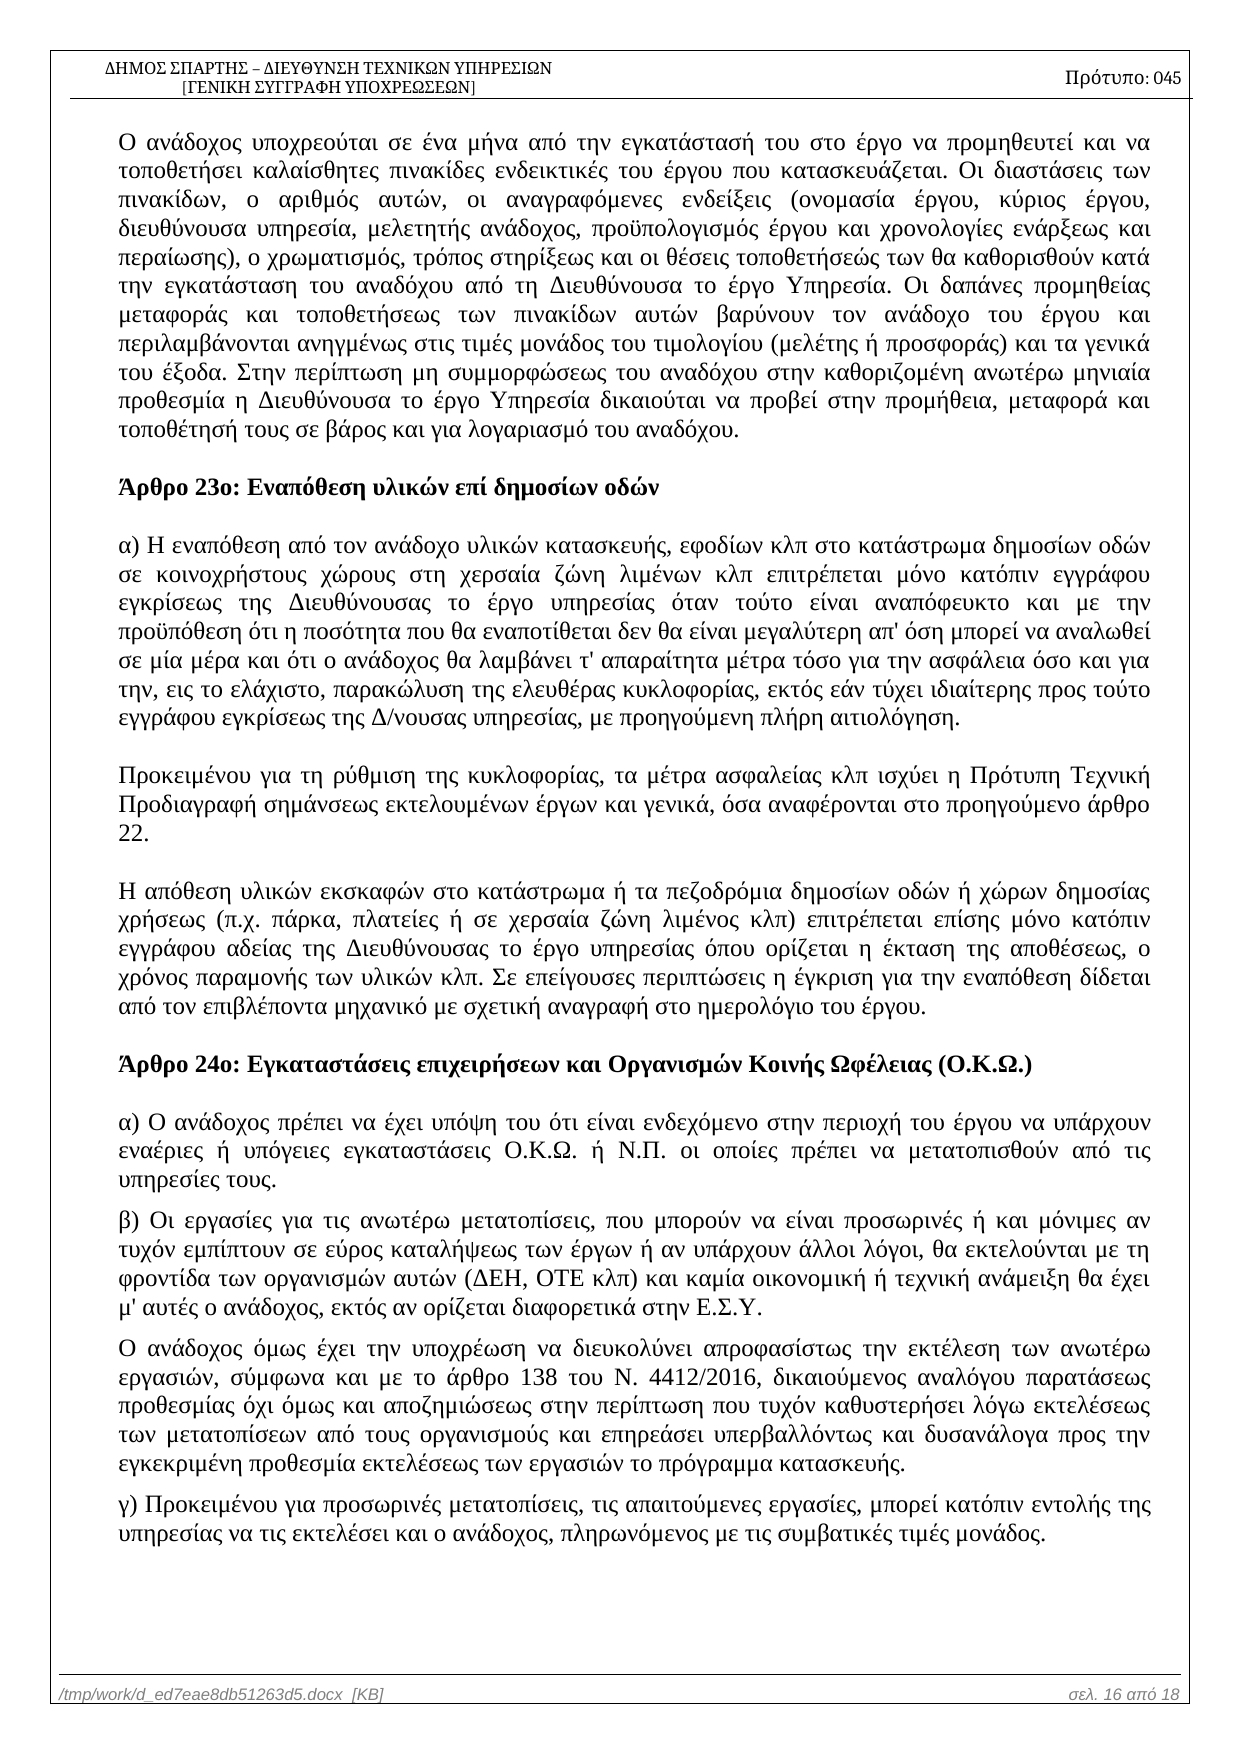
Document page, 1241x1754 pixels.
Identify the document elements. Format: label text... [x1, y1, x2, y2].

text Ο ανάδοχος υποχρεούται σε ένα μήνα από την εγκατάστασή του στο έργο να προμηθευτεί και να τοποθετήσει καλαίσθητες πινακίδες ενδεικτικές του έργου που κατασκευάζεται. Οι διαστάσεις των πινακίδων, ο αριθμός αυτών, οι αναγραφόμενες ενδείξεις (ονομασία έργου, κύριος έργου, διευθύνουσα υπηρεσία, μελετητής ανάδοχος, προϋπολογισμός έργου και χρoνoλογίες ενάρξεως και περαίωσης), ο χρωματισμός, τρόπος στηρίξεως και οι θέσεις τοποθετήσεώς των θα καθορισθούν κατά την εγκατάσταση του αναδόχου από τη Διευθύνουσα το έργο Υπηρεσία. Οι δαπάνες προμηθείας μεταφοράς και τοποθετήσεως των πινακίδων αυτών βαρύνουν τον ανάδοχο του έργου και περιλαμβάνονται ανηγμένως στις τιμές μονάδος του τιμολογίου (μελέτης ή προσφοράς) και τα γενικά του έξοδα. Στην περίπτωση μη συμμορφώσεως του αναδόχου στην καθοριζομένη ανωτέρω μηνιαία προθεσμία η Διευθύνουσα το έργο Υπηρεσία δικαιούται να προβεί στην προμήθεια, μεταφορά και τοποθέτησή τους σε βάρος και για λογαριασμό του αναδόχου. [118, 127, 1152, 443]
text Ο ανάδοχος όμως έχει την υποχρέωση να διευκολύνει απροφασίστως την εκτέλεση των ανωτέρω εργασιών, σύμφωνα και με το άρθρο 138 του Ν. 4412/2016, δικαιούμενος αναλόγου παρατάσεως προθεσμίας όχι όμως και αποζημιώσεως στην περίπτωση που τυχόν καθυστερήσει λόγω εκτελέσεως των μετατοπίσεων από τους οργανισμούς και επηρεάσει υπερβαλλόντως και δυσανάλογα προς την εγκεκριμένη προθεσμία εκτελέσεως των εργασιών το πρόγραμμα κατασκευής. [118, 1333, 1152, 1477]
text Η απόθεση υλικών εκσκαφών στο κατάστρωμα ή τα πεζοδρόμια δημοσίων οδών ή χώρων δημοσίας χρήσεως (π.χ. πάρκα, πλατείες ή σε χερσαία ζώνη λιμένος κλπ) επιτρέπεται επίσης μόνο κατόπιν εγγράφου αδείας της Διευθύνουσας το έργο υπηρεσίας όπου ορίζεται η έκταση της αποθέσεως, ο χρόνος παραμονής των υλικών κλπ. Σε επείγουσες περιπτώσεις η έγκριση για την εναπόθεση δίδεται από τον επιβλέποντα μηχανικό με σχετική αναγραφή στο ημερολόγιο του έργου. [118, 876, 1152, 1019]
text α) Ο ανάδοχος πρέπει να έχει υπόψη του ότι είναι ενδεχόμενο στην περιοχή του έργου να υπάρχουν εναέριες ή υπόγειες εγκαταστάσεις Ο.Κ.Ω. ή Ν.Π. οι οποίες πρέπει να μετατοπισθούν από τις υπηρεσίες τους. [118, 1107, 1152, 1193]
text Άρθρο 23ο: Εναπόθεση υλικών επί δημοσίων οδών [118, 472, 1152, 501]
text γ) Προκειμένου για προσωρινές μετατοπίσεις, τις απαιτούμενες εργασίες, μπορεί κατόπιν εντολής της υπηρεσίας να τις εκτελέσει και ο ανάδοχος, πληρωνόμενος με τις συμβατικές τιμές μονάδος. [118, 1489, 1152, 1547]
text β) Οι εργασίες για τις ανωτέρω μετατοπίσεις, που μπορούν να είναι προσωρινές ή και μόνιμες αν τυχόν εμπίπτουν σε εύρος καταλήψεως των έργων ή αν υπάρχουν άλλοι λόγοι, θα εκτελούνται με τη φροντίδα των οργανισμών αυτών (ΔΕΗ, ΟΤΕ κλπ) και καμία οικονομική ή τεχνική ανάμειξη θα έχει μ' αυτές ο ανάδοχος, εκτός αν ορίζεται διαφορετικά στην Ε.Σ.Υ. [118, 1205, 1152, 1320]
text α) Η εναπόθεση από τον ανάδοχο υλικών κατασκευής, εφοδίων κλπ στο κατάστρωμα δημοσίων οδών σε κοινοχρήστους χώρους στη χερσαία ζώνη λιμένων κλπ επιτρέπεται μόνο κατόπιν εγγράφου εγκρίσεως της Διευθύνουσας το έργο υπηρεσίας όταν τούτο είναι αναπόφευκτο και με την προϋπόθεση ότι η ποσότητα που θα εναποτίθεται δεν θα είναι μεγαλύτερη απ' όση μπορεί να αναλωθεί σε μία μέρα και ότι ο ανάδοχος θα λαμβάνει τ' απαραίτητα μέτρα τόσο για την ασφάλεια όσο και για την, εις το ελάχιστο, παρακώλυση της ελευθέρας κυκλοφορίας, εκτός εάν τύχει ιδιαίτερης προς τούτο εγγράφου εγκρίσεως της Δ/νουσας υπηρεσίας, με προηγούμενη πλήρη αιτιολόγηση. [118, 530, 1152, 731]
text Άρθρο 24ο: Εγκαταστάσεις επιχειρήσεων και Οργανισμών Koινής Ωφέλειας (Ο.Κ.Ω.) [118, 1049, 1152, 1077]
text Προκειμένου για τη ρύθμιση της κυκλοφορίας, τα μέτρα ασφαλείας κλπ ισχύει η Πρότυπη Τεχνική Προδιαγραφή σημάνσεως εκτελουμένων έργων και γενικά, όσα αναφέρονται στο προηγούμενο άρθρο 22. [118, 760, 1152, 847]
